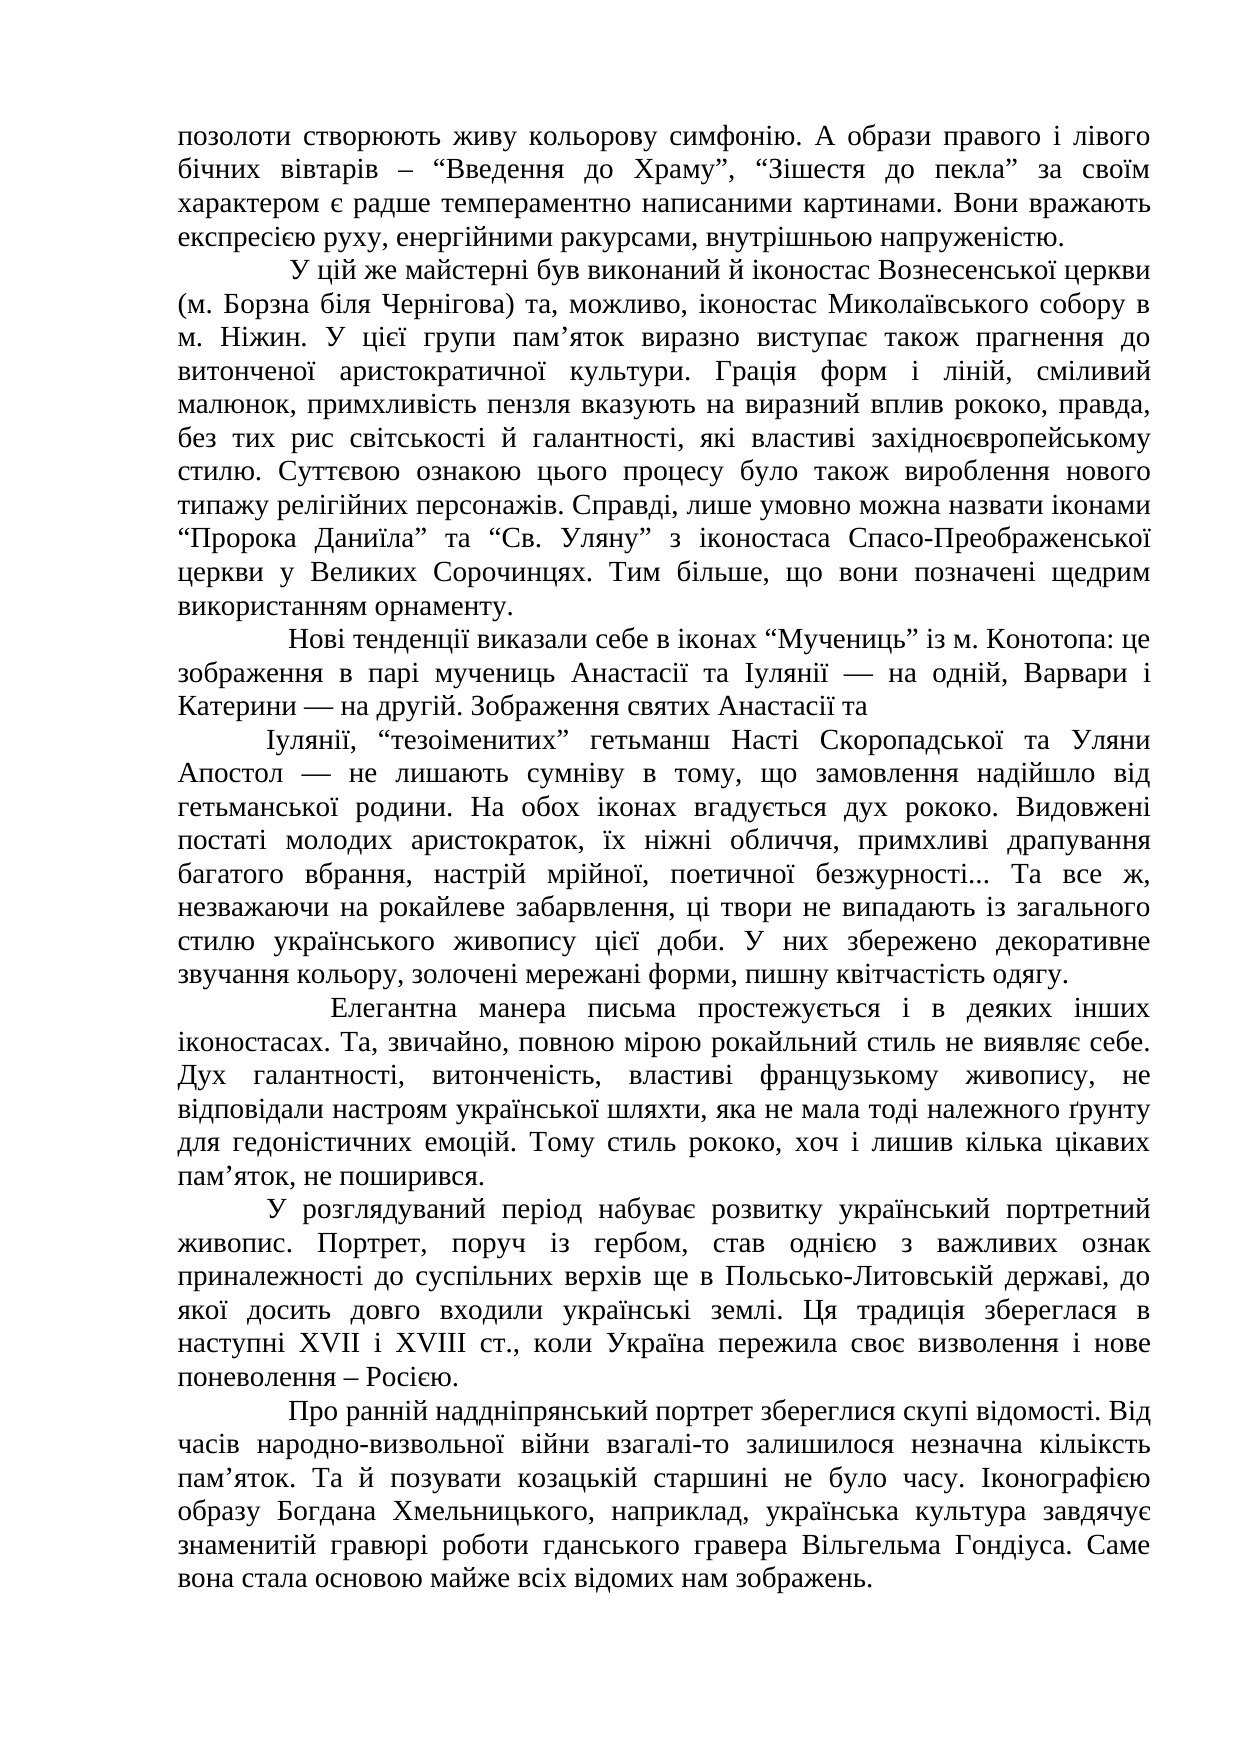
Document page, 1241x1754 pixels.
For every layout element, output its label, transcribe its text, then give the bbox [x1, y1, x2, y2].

text Нові тенденції виказали себе в іконах “Мучениць” із м. Конотопа: це зображення в парі мучениць Анастасії та Іулянії — на одній, Варвари і Катерини — на другій. Зображення святих Анастасії та [177, 621, 1152, 722]
text Елегантна манера письма простежується і в деяких інших іконостасах. Та, звичайно, повною мірою рокайльний стиль не виявляє себе. Дух галантності, витонченість, властиві французькому живопису, не відповідали настроям української шляхти, яка не мала тоді належного ґрунту для гедоністичних емоцій. Тому стиль рококо, хоч і лишив кілька цікавих пам’яток, не поширився. [177, 990, 1152, 1191]
text Іулянії, “тезоіменитих” гетьманш Насті Скоропадської та Уляни Апостол — не лишають сумніву в тому, що замовлення надійшло від гетьманської родини. На обох іконах вгадується дух рококо. Видовжені постаті молодих аристократок, їх ніжні обличчя, примхливі драпування багатого вбрання, настрій мрійної, поетичної безжурності... Та все ж, незважаючи на рокайлеве забарвлення, ці твори не випадають із загального стилю українського живопису цієї доби. У них збережено декоративне звучання кольору, золочені мережані форми, пишну квітчастість одягу. [177, 722, 1152, 990]
text У розглядуваний період набуває розвитку український портретний живопис. Портрет, поруч із гербом, став однією з важливих ознак приналежності до суспільних верхів ще в Польсько-Литовській державі, до якої досить довго входили українські землі. Ця традиція збереглася в наступні XVII і XVIII ст., коли Україна пережила своє визволення і нове поневолення – Росією. [177, 1191, 1152, 1393]
text Про ранній наддніпрянський портрет збереглися скупі відомості. Від часів народно-визвольної війни взагалі-то залишилося незначна кільіксть пам’яток. Та й позувати козацькій старшині не було часу. Іконографією образу Богдана Хмельницького, наприклад, українська культура завдячує знаменитій гравюрі роботи гданського гравера Вільгельма Гондіуса. Саме вона стала основою майже всіх відомих нам зображень. [177, 1393, 1152, 1594]
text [177, 118, 1152, 252]
text У цій же майстерні був виконаний й іконостас Вознесенської церкви (м. Борзна біля Чернігова) та, можливо, іконостас Миколаївського собору в м. Ніжин. У цієї групи пам’яток виразно виступає також прагнення до витонченої аристократичної культури. Грація форм і ліній, сміливий малюнок, примхливість пензля вказують на виразний вплив рококо, правда, без тих рис світськості й галантності, які властиві західноєвропейському стилю. Суттєвою ознакою цього процесу було також вироблення нового типажу релігійних персонажів. Справді, лише умовно можна назвати іконами “Пророка Даниїла” та “Св. Уляну” з іконостаса Спасо-Преображенської церкви у Великих Сорочинцях. Тим більше, що вони позначені щедрим використанням орнаменту. [177, 252, 1152, 621]
